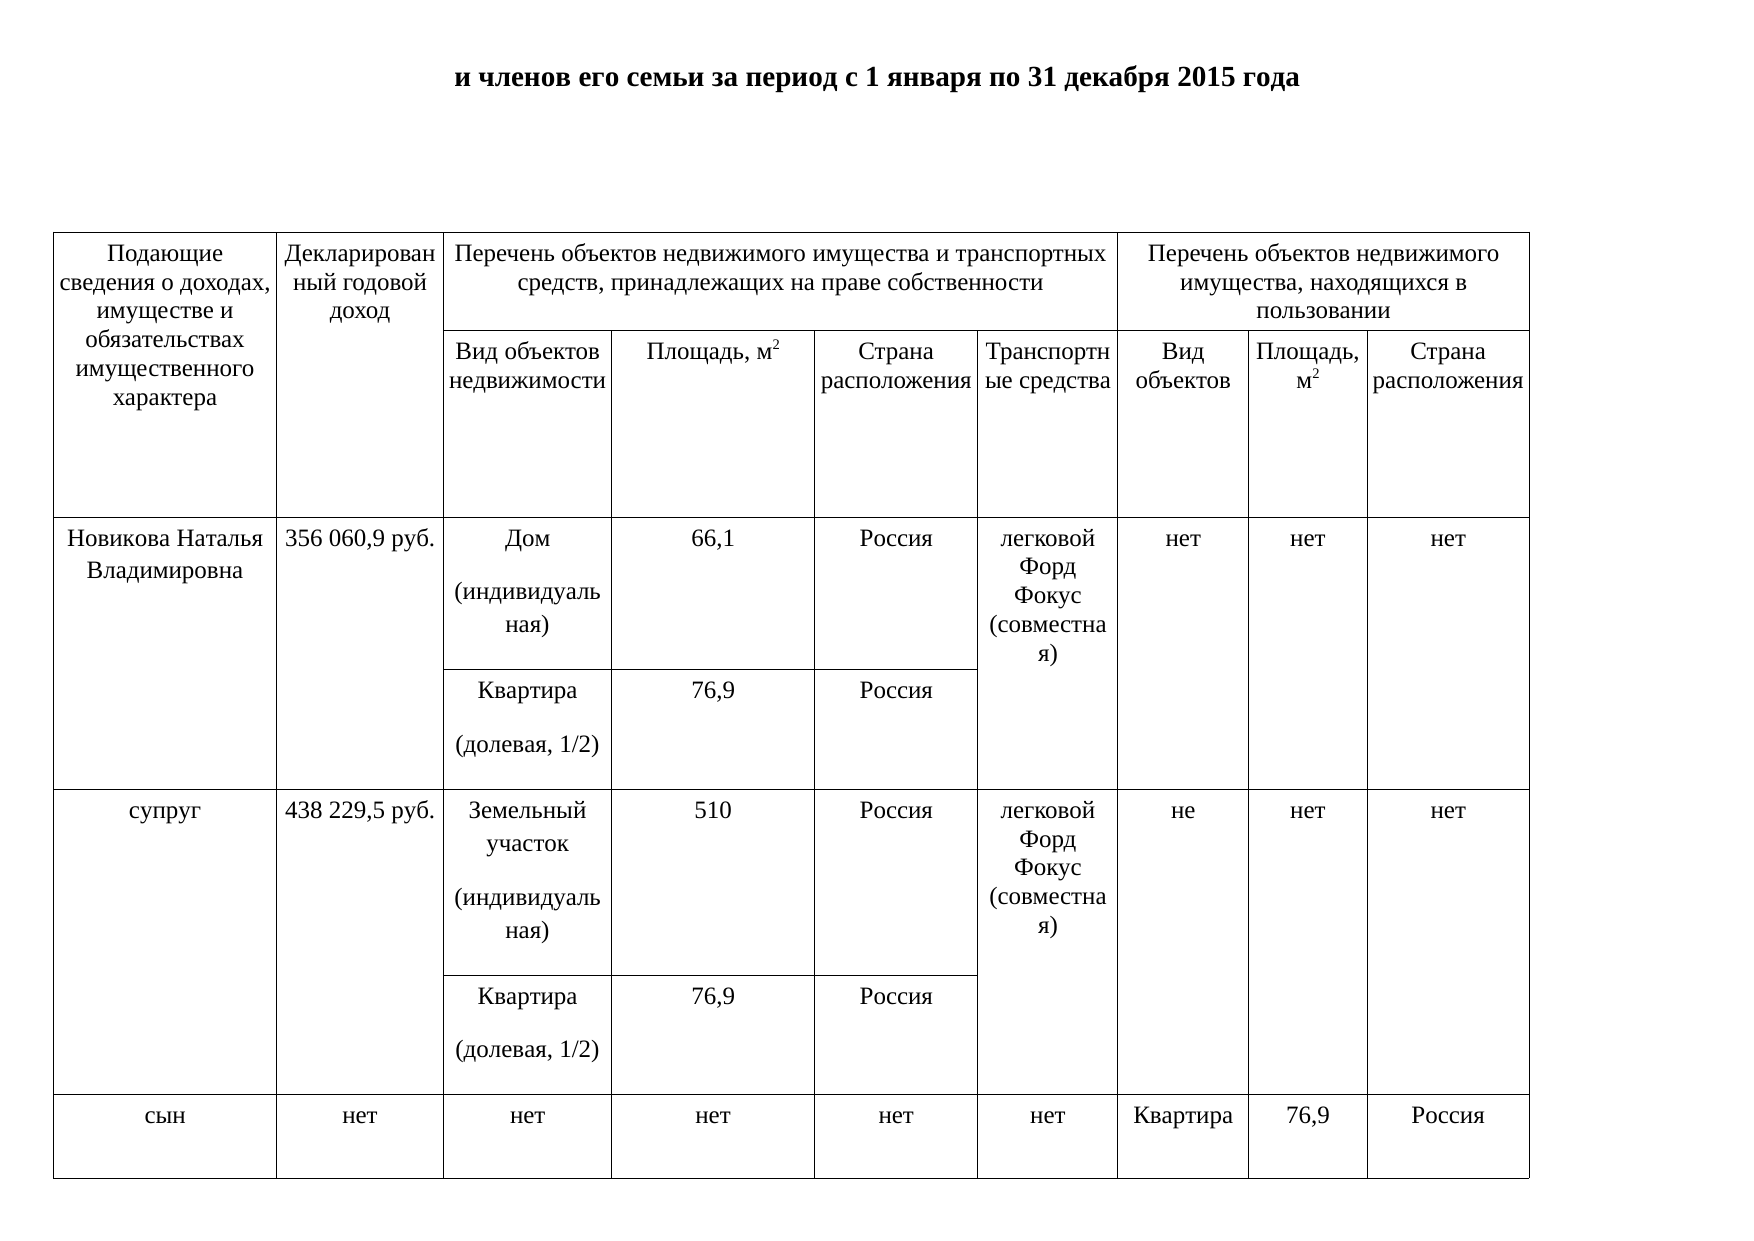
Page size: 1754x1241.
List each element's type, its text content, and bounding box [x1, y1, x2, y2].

table_cell Россия [815, 790, 977, 974]
table_header Перечень объектов недвижимого имущества и транспортных средств, принадлежащих на праве собственности [444, 233, 1117, 330]
table_cell Страна расположения [815, 331, 977, 516]
table_cell не [1118, 790, 1248, 1094]
table_cell Квартира (долевая, 1/2) [444, 976, 611, 1094]
table_cell нет [815, 1095, 977, 1177]
table_cell 76,9 [612, 976, 814, 1094]
table_cell нет [444, 1095, 611, 1177]
table_cell супруг [54, 790, 276, 1094]
table_cell 76,9 [1249, 1095, 1367, 1177]
table_cell Квартира (долевая, 1/2) [444, 670, 611, 789]
table_cell Вид объектов [1118, 331, 1248, 516]
text и членов его семьи за период с 1 января по 31 декабря 2015 года [59, 59, 1695, 93]
table_cell нет [1368, 790, 1529, 1094]
table_header Декларированный годовой доход [277, 233, 443, 516]
table_cell нет [612, 1095, 814, 1177]
table_cell Транспортные средства [978, 331, 1117, 516]
table_cell нет [1368, 518, 1529, 789]
table_cell 356 060,9 руб. [277, 518, 443, 789]
table_cell Страна расположения [1368, 331, 1529, 516]
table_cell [1118, 1095, 1248, 1177]
table_cell Россия [1368, 1095, 1529, 1177]
table_header Перечень объектов недвижимого имущества, находящихся в пользовании [1118, 233, 1529, 330]
table_cell 66,1 [612, 518, 814, 669]
table_cell нет [277, 1095, 443, 1177]
table_cell нет [978, 1095, 1117, 1177]
table_cell Площадь, м2 [612, 331, 814, 516]
table_cell Новикова Наталья Владимировна [54, 518, 276, 789]
table_cell Россия [815, 976, 977, 1094]
table_cell Вид объектов недвижимости [444, 331, 611, 516]
table_cell Земельный участок (индивидуальная) [444, 790, 611, 974]
table_cell нет [1249, 518, 1367, 789]
table_cell Площадь, м2 [1249, 331, 1367, 516]
table_cell сын [54, 1095, 276, 1177]
table_cell Дом (индивидуальная) [444, 518, 611, 669]
table_cell легковой Форд Фокус (совместная) [978, 790, 1117, 1094]
table_cell нет [1118, 518, 1248, 789]
table_cell Россия [815, 670, 977, 789]
table_cell 438 229,5 руб. [277, 790, 443, 1094]
table_cell 76,9 [612, 670, 814, 789]
table_cell нет [1249, 790, 1367, 1094]
table_cell Россия [815, 518, 977, 669]
table_header Подающие сведения о доходах, имуществе и обязательствах имущественного характера [54, 233, 276, 516]
table_cell легковой Форд Фокус (совместная) [978, 518, 1117, 789]
table_cell 510 [612, 790, 814, 974]
